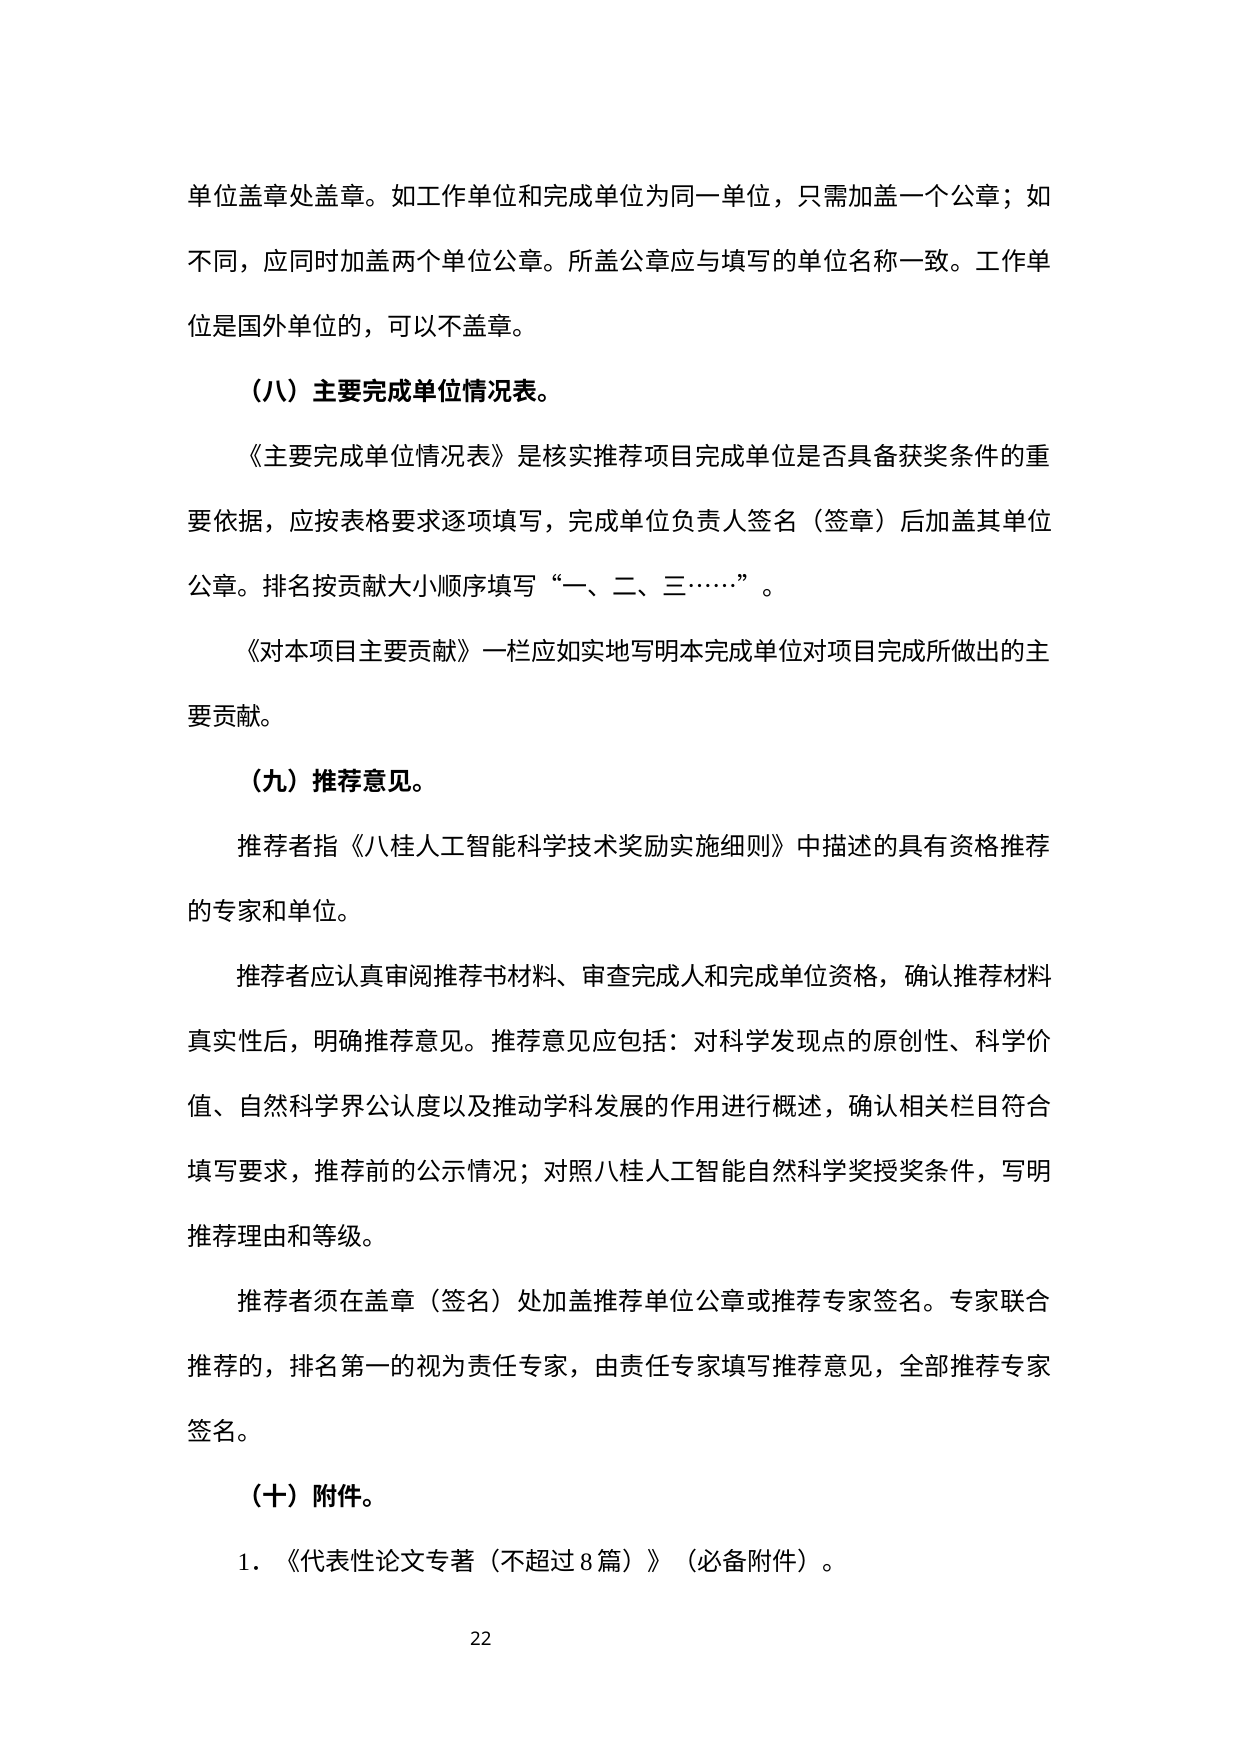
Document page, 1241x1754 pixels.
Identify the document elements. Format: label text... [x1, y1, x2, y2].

text 推荐者应认真审阅推荐书材料、审查完成人和完成单位资格，确认推荐材料真实性后，明确推荐意见。推荐意见应包括：对科学发现点的原创性、科学价值、自然科学界公认度以及推动学科发展的作用进行概述，确认相关栏目符合填写要求，推荐前的公示情况；对照八桂人工智能自然科学奖授奖条件，写明推荐理由和等级。 [187, 942, 1053, 1267]
text 《对本项目主要贡献》一栏应如实地写明本完成单位对项目完成所做出的主要贡献。 [187, 617, 1053, 747]
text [187, 162, 1053, 357]
text （十）附件。 [187, 1462, 1053, 1527]
text （九）推荐意见。 [187, 747, 1053, 812]
text 1．《代表性论文专著（不超过8篇）》（必备附件）。 [187, 1527, 1053, 1592]
text 《主要完成单位情况表》是核实推荐项目完成单位是否具备获奖条件的重要依据，应按表格要求逐项填写，完成单位负责人签名（签章）后加盖其单位公章。排名按贡献大小顺序填写“一、二、三……”。 [187, 422, 1053, 617]
text （八）主要完成单位情况表。 [187, 357, 1053, 422]
text 推荐者须在盖章（签名）处加盖推荐单位公章或推荐专家签名。专家联合推荐的，排名第一的视为责任专家，由责任专家填写推荐意见，全部推荐专家签名。 [187, 1267, 1053, 1462]
text 推荐者指《八桂人工智能科学技术奖励实施细则》中描述的具有资格推荐的专家和单位。 [187, 812, 1053, 942]
